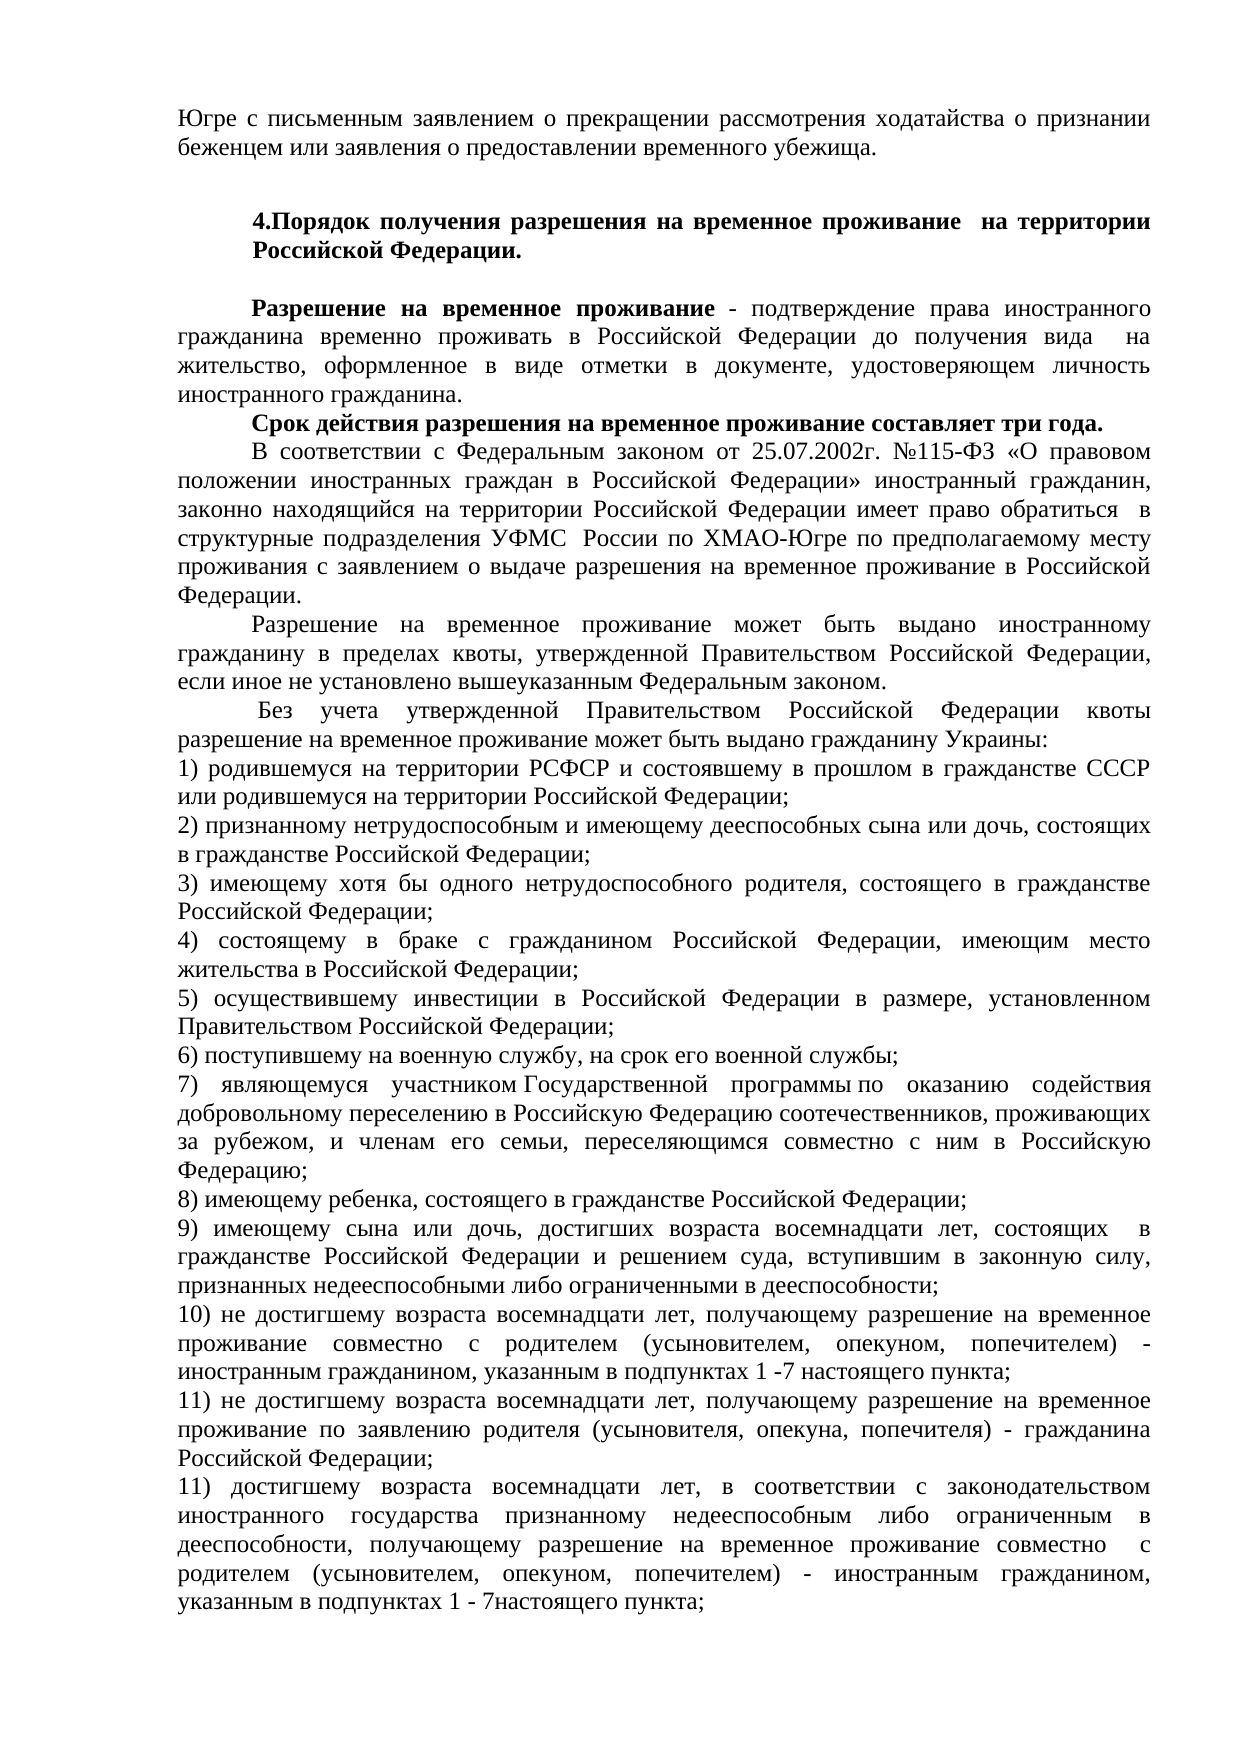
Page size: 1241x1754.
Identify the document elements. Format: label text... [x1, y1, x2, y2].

text 1) родившемуся на территории РСФСР и состоявшему в прошлом в гражданстве СССР или родившемуся на территории Российской Федерации; [177, 753, 1152, 810]
text 6) поступившему на военную службу, на срок его военной службы; [177, 1040, 1152, 1069]
text Срок действия разрешения на временное проживание составляет три года. [177, 408, 1152, 436]
text 4) состоящему в браке с гражданином Российской Федерации, имеющим место жительства в Российской Федерации; [177, 925, 1152, 983]
text 11) достигшему возраста восемнадцати лет, в соответствии с законодательством иностранного государства признанному недееспособным либо ограниченным в дееспособности, получающему разрешение на временное проживание совместно с родителем (усыновителем, опекуном, попечителем) - иностранным гражданином, указанным в подпунктах 1 - 7настоящего пункта; [177, 1471, 1152, 1615]
text 5) осуществившему инвестиции в Российской Федерации в размере, установленном Правительством Российской Федерации; [177, 983, 1152, 1040]
text 7) являющемуся участником Государственной программы по оказанию содействия добровольному переселению в Российскую Федерацию соотечественников, проживающих за рубежом, и членам его семьи, переселяющимся совместно с ним в Российскую Федерацию; [177, 1069, 1152, 1184]
text 2) признанному нетрудоспособным и имеющему дееспособных сына или дочь, состоящих в гражданстве Российской Федерации; [177, 810, 1152, 868]
text 10) не достигшему возраста восемнадцати лет, получающему разрешение на временное проживание совместно с родителем (усыновителем, опекуном, попечителем) - иностранным гражданином, указанным в подпунктах 1 -7 настоящего пункта; [177, 1299, 1152, 1385]
list 4.Порядок получения разрешения на временное проживание на территории Российской Федерации. [252, 206, 1152, 264]
text 9) имеющему сына или дочь, достигших возраста восемнадцати лет, состоящих в гражданстве Российской Федерации и решением суда, вступившим в законную силу, признанных недееспособными либо ограниченными в дееспособности; [177, 1213, 1152, 1299]
text 3) имеющему хотя бы одного нетрудоспособного родителя, состоящего в гражданстве Российской Федерации; [177, 868, 1152, 925]
text Разрешение на временное проживание может быть выдано иностранному гражданину в пределах квоты, утвержденной Правительством Российской Федерации, если иное не установлено вышеуказанным Федеральным законом. [177, 609, 1152, 695]
text 8) имеющему ребенка, состоящего в гражданстве Российской Федерации; [177, 1184, 1152, 1213]
text Без учета утвержденной Правительством Российской Федерации квоты разрешение на временное проживание может быть выдано гражданину Украины: [177, 695, 1152, 753]
text 11) не достигшему возраста восемнадцати лет, получающему разрешение на временное проживание по заявлению родителя (усыновителя, опекуна, попечителя) - гражданина Российской Федерации; [177, 1385, 1152, 1471]
text В соответствии с Федеральным законом от 25.07.2002г. №115-ФЗ «О правовом положении иностранных граждан в Российской Федерации» иностранный гражданин, законно находящийся на территории Российской Федерации имеет право обратиться в структурные подразделения УФМС России по ХМАО-Югре по предполагаемому месту проживания с заявлением о выдаче разрешения на временное проживание в Российской Федерации. [177, 436, 1152, 609]
text Разрешение на временное проживание - подтверждение права иностранного гражданина временно проживать в Российской Федерации до получения вида на жительство, оформленное в виде отметки в документе, удостоверяющем личность иностранного гражданина. [177, 293, 1152, 408]
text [177, 103, 1152, 161]
